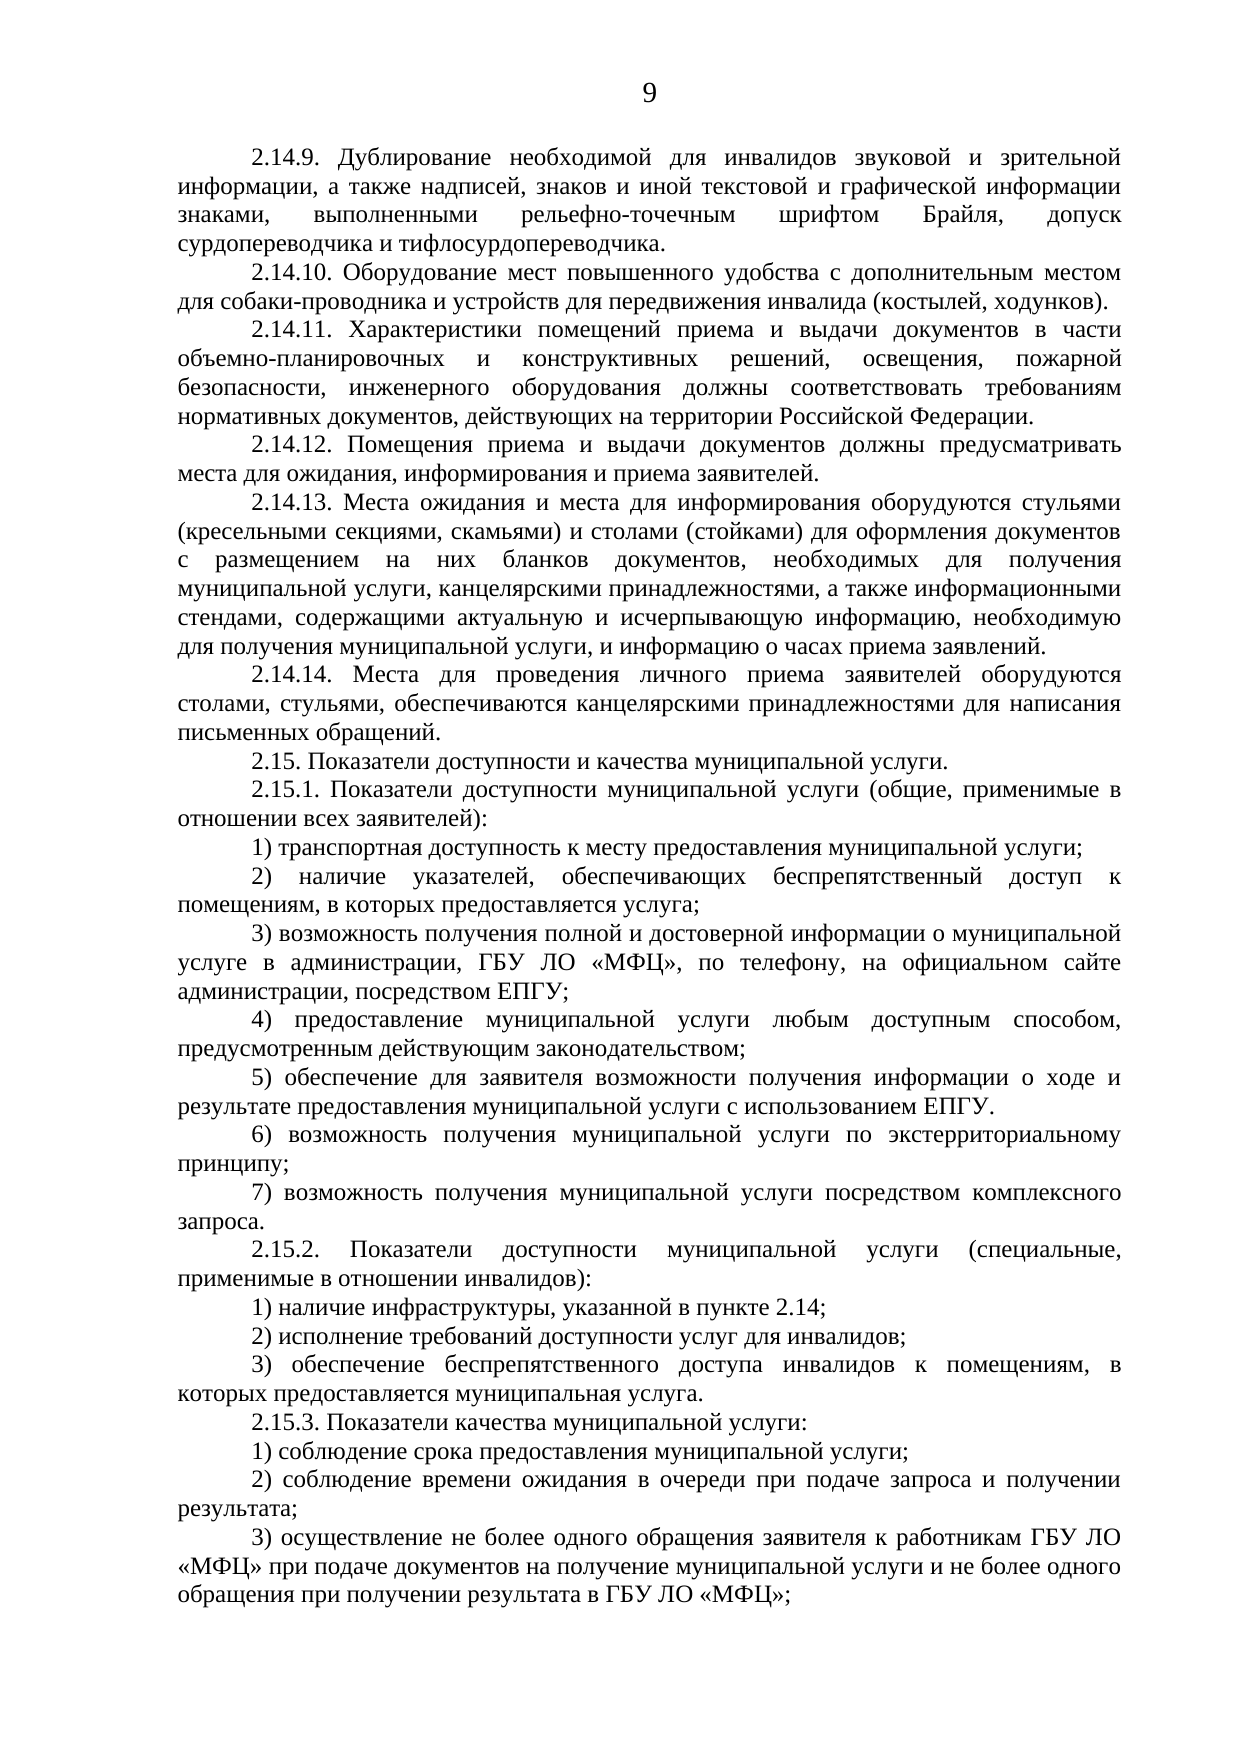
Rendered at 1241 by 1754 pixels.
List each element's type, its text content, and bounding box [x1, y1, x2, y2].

text 7) возможность получения муниципальной услуги посредством комплексного запроса. [177, 1177, 1122, 1234]
text 2) соблюдение времени ожидания в очереди при подаче запроса и получении результата; [177, 1464, 1122, 1522]
text 2) наличие указателей, обеспечивающих беспрепятственный доступ к помещениям, в которых предоставляется услуга; [177, 861, 1122, 918]
text 2.14.12. Помещения приема и выдачи документов должны предусматривать места для ожидания, информирования и приема заявителей. [177, 429, 1122, 487]
text 2.14.14. Места для проведения личного приема заявителей оборудуются столами, стульями, обеспечиваются канцелярскими принадлежностями для написания письменных обращений. [177, 659, 1122, 746]
text 5) обеспечение для заявителя возможности получения информации о ходе и результате предоставления муниципальной услуги с использованием ЕПГУ. [177, 1062, 1122, 1119]
text 2.14.11. Характеристики помещений приема и выдачи документов в части объемно-планировочных и конструктивных решений, освещения, пожарной безопасности, инженерного оборудования должны соответствовать требованиям нормативных документов, действующих на территории Российской Федерации. [177, 314, 1122, 429]
text 2.15.1. Показатели доступности муниципальной услуги (общие, применимые в отношении всех заявителей): [177, 774, 1122, 832]
text 2.14.9. Дублирование необходимой для инвалидов звуковой и зрительной информации, а также надписей, знаков и иной текстовой и графической информации знаками, выполненными рельефно-точечным шрифтом Брайля, допуск сурдопереводчика и тифлосурдопереводчика. [177, 142, 1122, 257]
text 2) исполнение требований доступности услуг для инвалидов; [177, 1321, 1122, 1349]
text 3) осуществление не более одного обращения заявителя к работникам ГБУ ЛО «МФЦ» при подаче документов на получение муниципальной услуги и не более одного обращения при получении результата в ГБУ ЛО «МФЦ»; [177, 1522, 1122, 1608]
text 2.14.13. Места ожидания и места для информирования оборудуются стульями (кресельными секциями, скамьями) и столами (стойками) для оформления документов с размещением на них бланков документов, необходимых для получения муниципальной услуги, канцелярскими принадлежностями, а также информационными стендами, содержащими актуальную и исчерпывающую информацию, необходимую для получения муниципальной услуги, и информацию о часах приема заявлений. [177, 487, 1122, 659]
text 3) обеспечение беспрепятственного доступа инвалидов к помещениям, в которых предоставляется муниципальная услуга. [177, 1349, 1122, 1407]
text 2.14.10. Оборудование мест повышенного удобства с дополнительным местом для собаки-проводника и устройств для передвижения инвалида (костылей, ходунков). [177, 257, 1122, 314]
text 2.15.3. Показатели качества муниципальной услуги: [177, 1407, 1122, 1436]
text 4) предоставление муниципальной услуги любым доступным способом, предусмотренным действующим законодательством; [177, 1004, 1122, 1062]
text 3) возможность получения полной и достоверной информации о муниципальной услуге в администрации, ГБУ ЛО «МФЦ», по телефону, на официальном сайте администрации, посредством ЕПГУ; [177, 918, 1122, 1004]
text 1) наличие инфраструктуры, указанной в пункте 2.14; [177, 1292, 1122, 1321]
text 6) возможность получения муниципальной услуги по экстерриториальному принципу; [177, 1119, 1122, 1177]
text 1) соблюдение срока предоставления муниципальной услуги; [177, 1436, 1122, 1464]
text 1) транспортная доступность к месту предоставления муниципальной услуги; [177, 832, 1122, 861]
text 2.15. Показатели доступности и качества муниципальной услуги. [177, 746, 1122, 774]
text 2.15.2. Показатели доступности муниципальной услуги (специальные, применимые в отношении инвалидов): [177, 1234, 1122, 1292]
